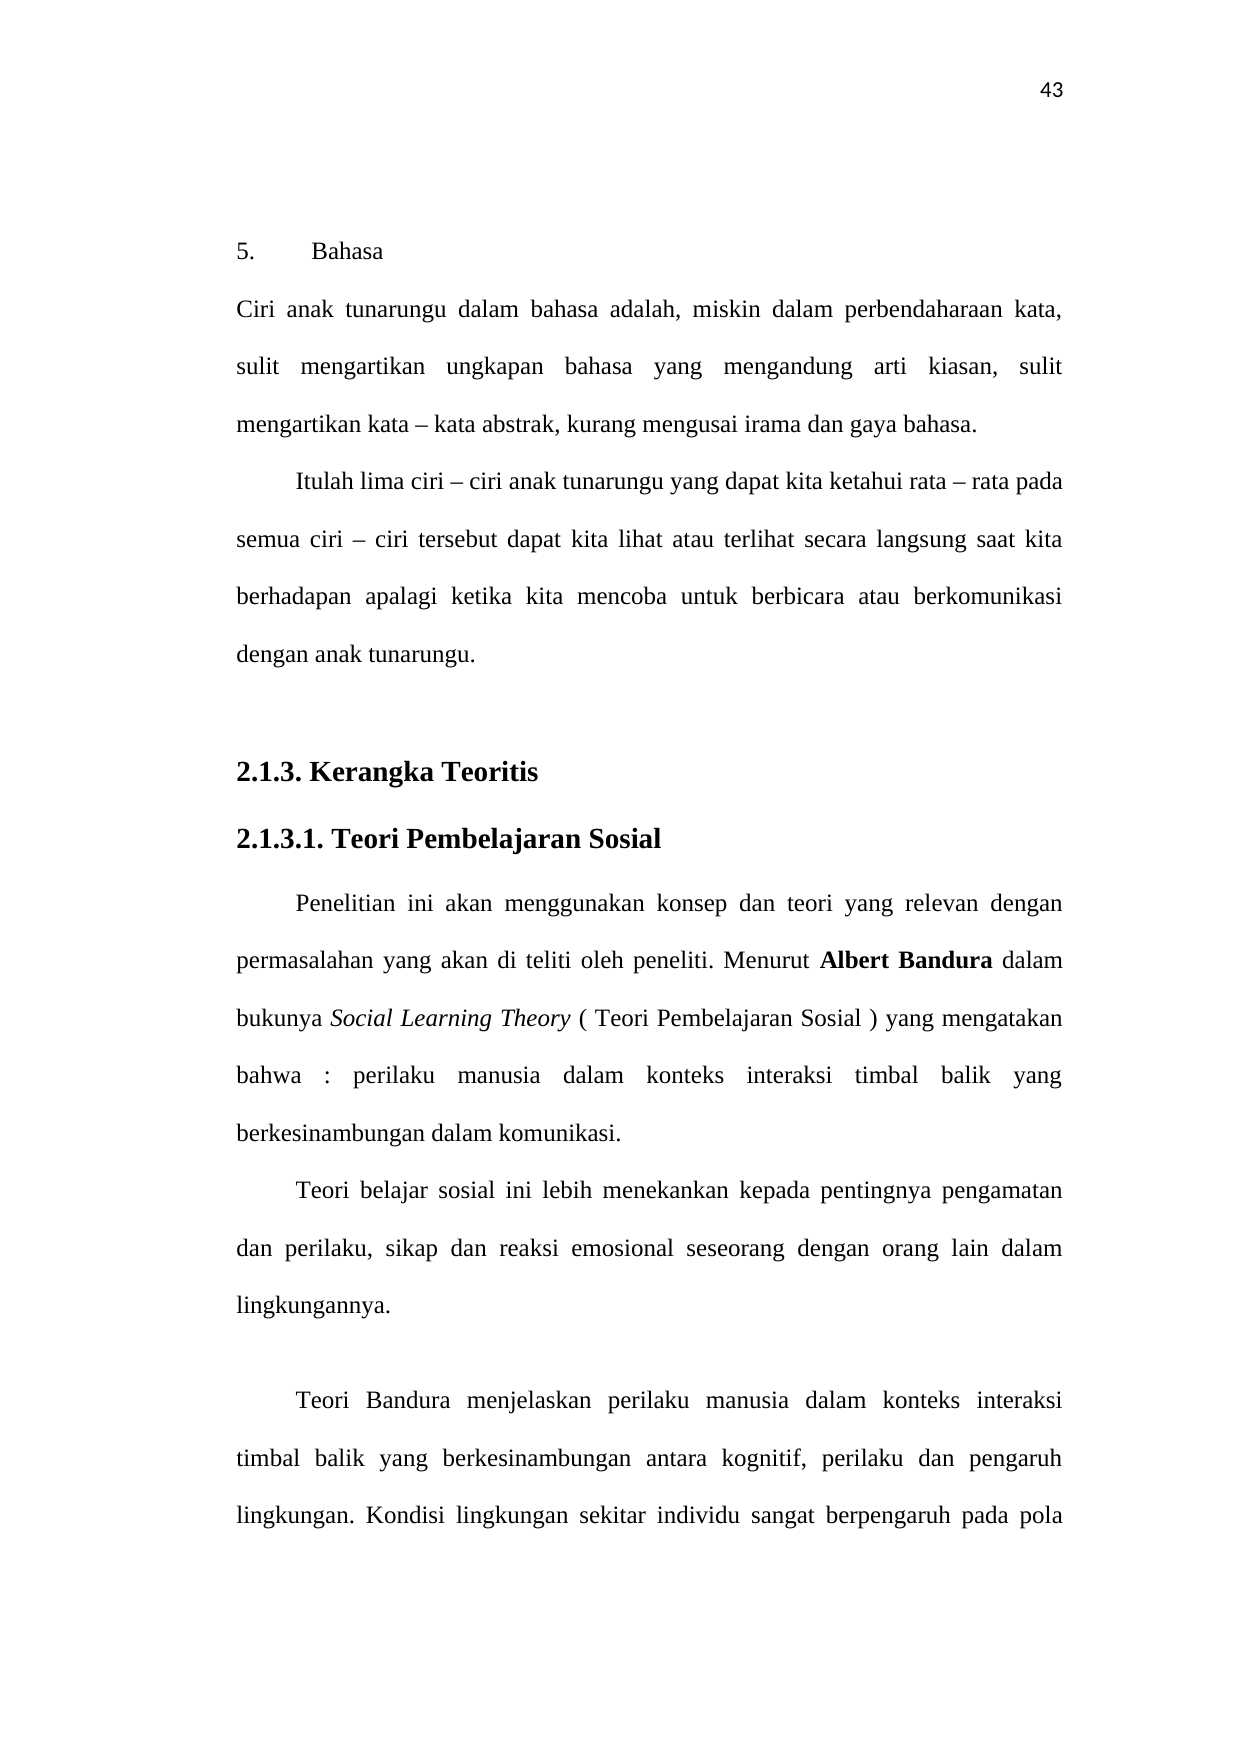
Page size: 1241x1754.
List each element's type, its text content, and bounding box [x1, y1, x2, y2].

list 2.1.3. Kerangka Teoritis [236, 754, 1063, 787]
list Itulah lima ciri – ciri anak tunarungu yang dapat kita ketahui rata – rata pada semua ciri – ciri tersebut dapat kita lihat atau terlihat secara langsung saat kita berhadapan apalagi ketika kita mencoba untuk berbicara atau berkomunikasi dengan anak tunarungu. [236, 466, 1063, 667]
list Penelitian ini akan menggunakan konsep dan teori yang relevan dengan permasalahan yang akan di teliti oleh peneliti. Menurut Albert Bandura dalam bukunya Social Learning Theory ( Teori Pembelajaran Sosial ) yang mengatakan bahwa : perilaku manusia dalam konteks interaksi timbal balik yang berkesinambungan dalam komunikasi. [236, 888, 1063, 1147]
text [236, 1385, 1063, 1529]
list 2.1.3.1. Teori Pembelajaran Sosial [236, 821, 1063, 854]
list Bahasa [236, 236, 1063, 265]
list Teori belajar sosial ini lebih menekankan kepada pentingnya pengamatan dan perilaku, sikap dan reaksi emosional seseorang dengan orang lain dalam lingkungannya. [236, 1175, 1063, 1319]
list Ciri anak tunarungu dalam bahasa adalah, miskin dalam perbendaharaan kata, sulit mengartikan ungkapan bahasa yang mengandung arti kiasan, sulit mengartikan kata – kata abstrak, kurang mengusai irama dan gaya bahasa. [236, 294, 1063, 437]
